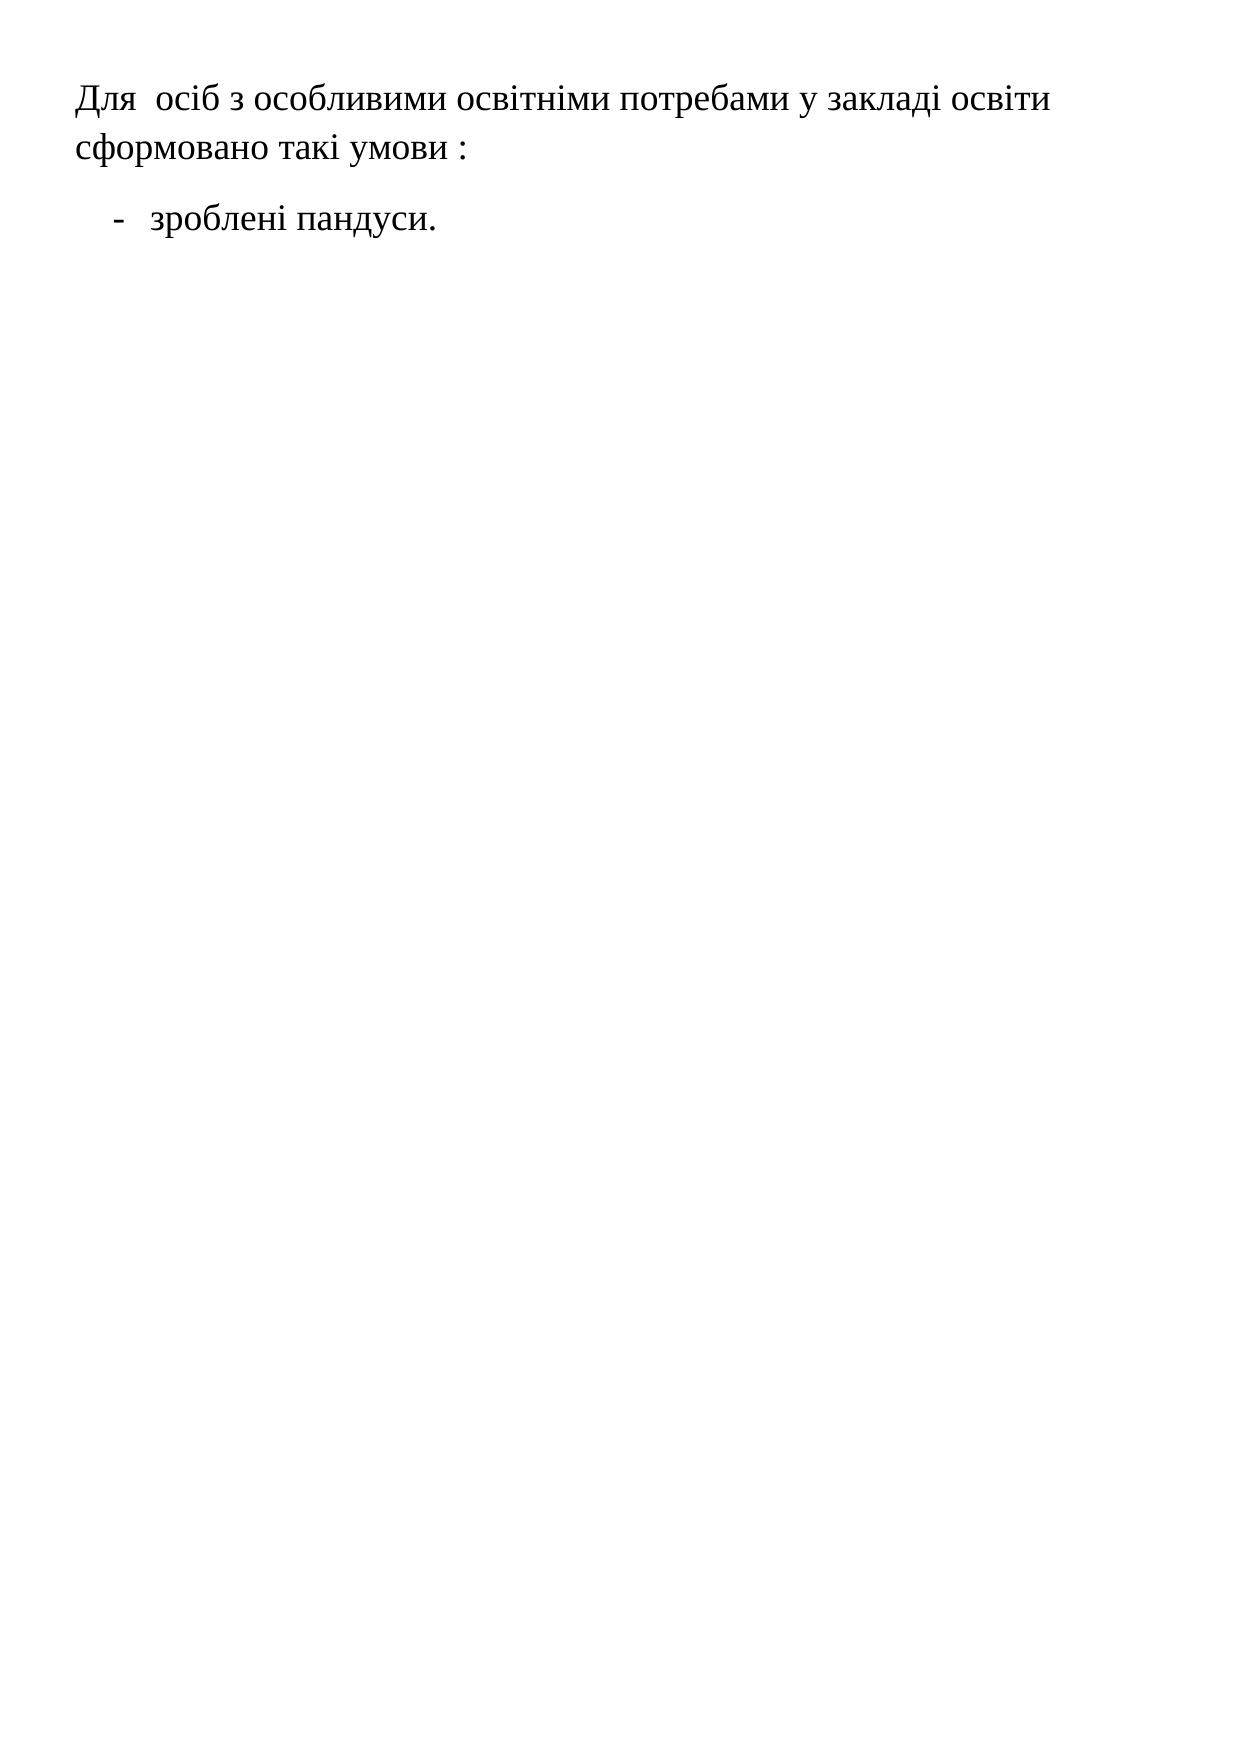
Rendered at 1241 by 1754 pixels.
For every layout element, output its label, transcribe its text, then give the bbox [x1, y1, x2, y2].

text Для осіб з особливими освітніми потребами у закладі освіти сформовано такі умови : [75, 75, 1165, 168]
list зроблені пандуси. [112, 195, 1165, 238]
